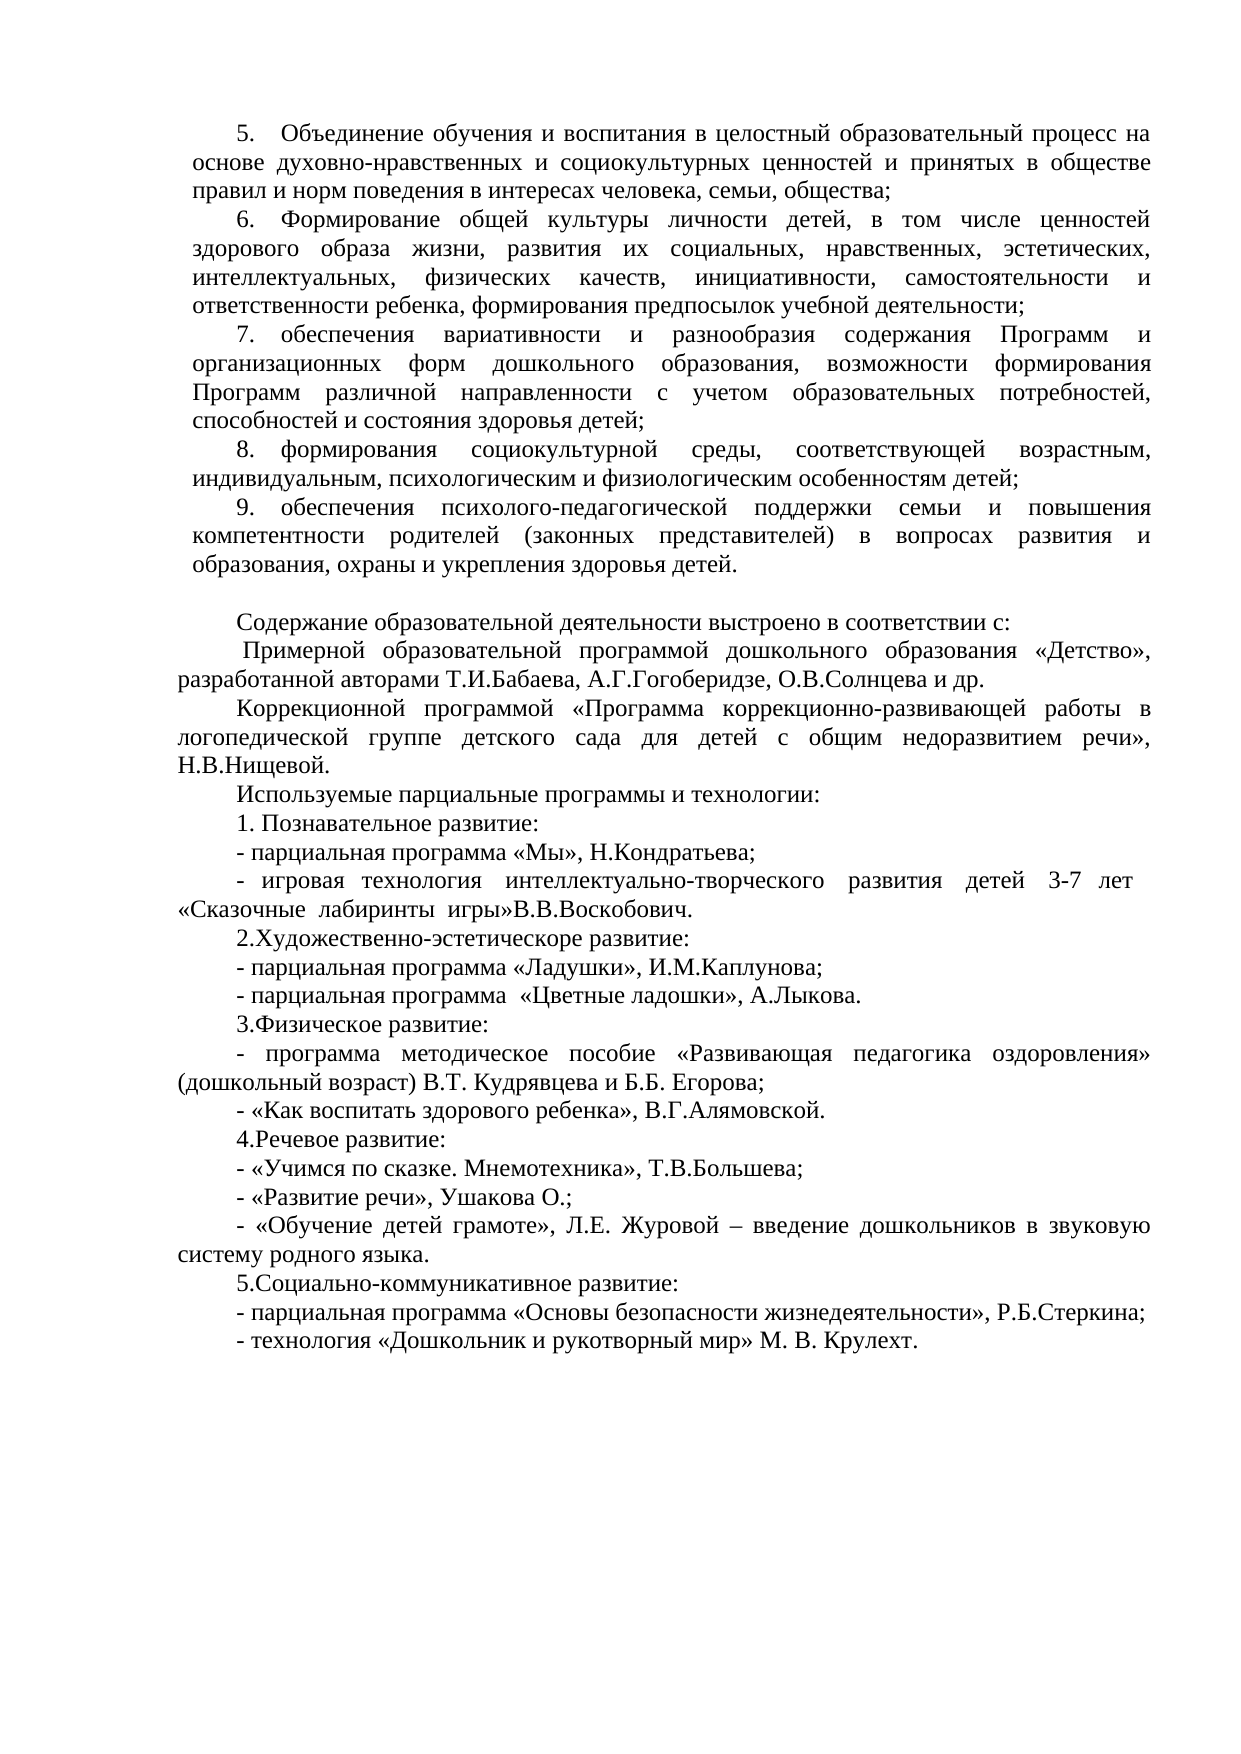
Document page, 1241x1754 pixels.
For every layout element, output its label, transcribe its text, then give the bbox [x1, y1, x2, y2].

text Коррекционной программой «Программа коррекционно-развивающей работы в логопедической группе детского сада для детей с общим недоразвитием речи», Н.В.Нищевой. [177, 693, 1152, 779]
text - парциальная программа «Цветные ладошки», А.Лыкова. [177, 981, 1152, 1009]
text Примерной образовательной программой дошкольного образования «Детство», разработанной авторами Т.И.Бабаева, А.Г.Гогоберидзе, О.В.Солнцева и др. [177, 636, 1152, 693]
text 2.Художественно-эстетическоре развитие: [177, 923, 1152, 952]
text - парциальная программа «Ладушки», И.М.Каплунова; [177, 952, 1152, 981]
text Используемые парциальные программы и технологии: [177, 779, 1152, 808]
text - парциальная программа «Основы безопасности жизнедеятельности», Р.Б.Стеркина; [177, 1297, 1152, 1326]
text 4.Речевое развитие: [177, 1124, 1152, 1153]
list обеспечения психолого-педагогической поддержки семьи и повышения компетентности родителей (законных представителей) в вопросах развития и образования, охраны и укрепления здоровья детей. [192, 492, 1152, 578]
text - программа методическое пособие «Развивающая педагогика оздоровления» (дошкольный возраст) В.Т. Кудрявцева и Б.Б. Егорова; [177, 1038, 1152, 1096]
list обеспечения вариативности и разнообразия содержания Программ и организационных форм дошкольного образования, возможности формирования Программ различной направленности с учетом образовательных потребностей, способностей и состояния здоровья детей; [192, 319, 1152, 434]
text - «Как воспитать здорового ребенка», В.Г.Алямовской. [177, 1096, 1152, 1124]
text - парциальная программа «Мы», Н.Кондратьева; [177, 837, 1152, 866]
text - «Развитие речи», Ушакова О.; [177, 1182, 1152, 1211]
text 5.Социально-коммуникативное развитие: [177, 1268, 1152, 1297]
text 1. Познавательное развитие: [177, 808, 1152, 837]
list формирования социокультурной среды, соответствующей возрастным, индивидуальным, психологическим и физиологическим особенностям детей; [192, 434, 1152, 492]
text Содержание образовательной деятельности выстроено в соответствии с: [177, 607, 1152, 636]
text - «Учимся по сказке. Мнемотехника», Т.В.Большева; [177, 1153, 1152, 1182]
list Формирование общей культуры личности детей, в том числе ценностей здорового образа жизни, развития их социальных, нравственных, эстетических, интеллектуальных, физических качеств, инициативности, самостоятельности и ответственности ребенка, формирования предпосылок учебной деятельности; [192, 204, 1152, 319]
text - технология «Дошкольник и рукотворный мир» М. В. Крулехт. [177, 1326, 1152, 1354]
text 3.Физическое развитие: [177, 1009, 1152, 1038]
list Объединение обучения и воспитания в целостный образовательный процесс на основе духовно-нравственных и социокультурных ценностей и принятых в обществе правил и норм поведения в интересах человека, семьи, общества; [192, 118, 1152, 204]
text - игровая технология интеллектуально-творческого развития детей 3-7 лет «Сказочные лабиринты игры»В.В.Воскобович. [177, 866, 1152, 923]
text - «Обучение детей грамоте», Л.Е. Журовой – введение дошкольников в звуковую систему родного языка. [177, 1211, 1152, 1268]
